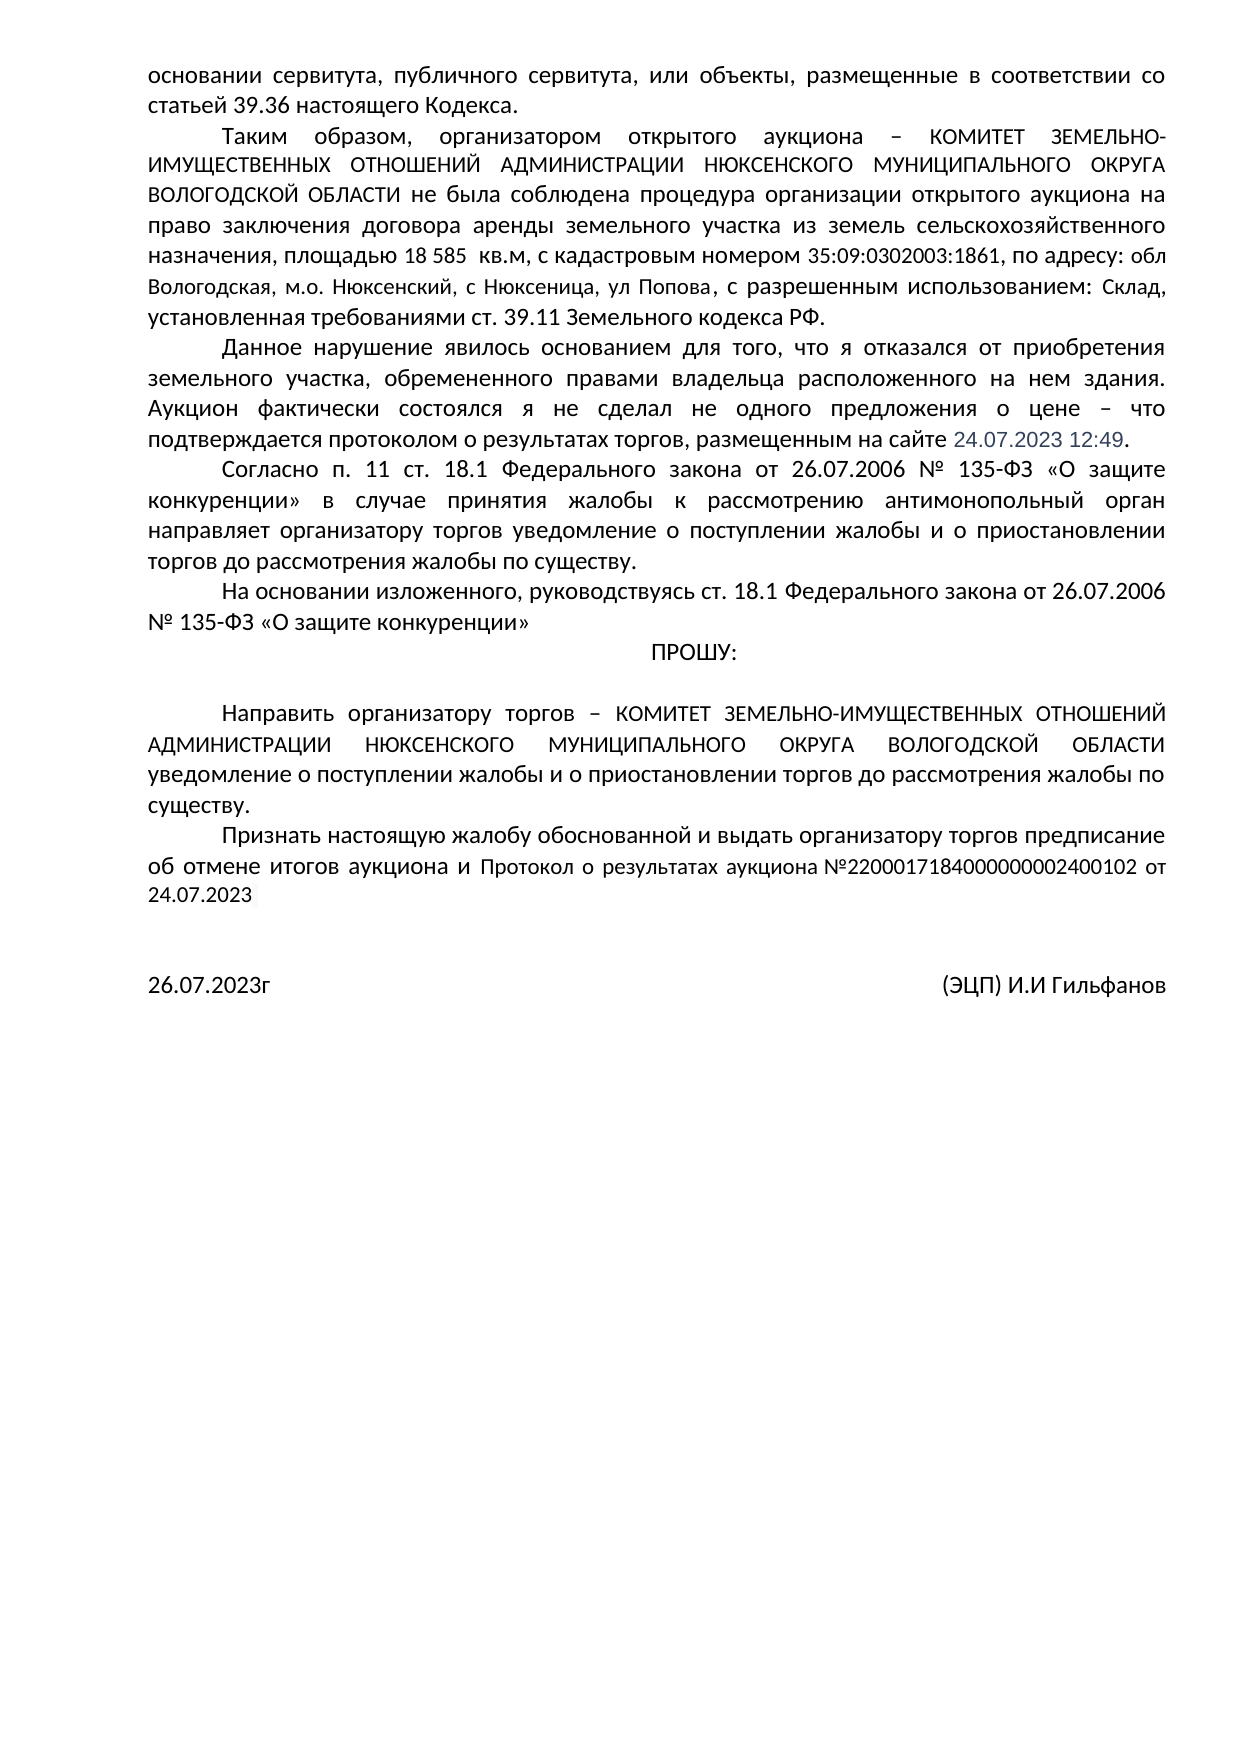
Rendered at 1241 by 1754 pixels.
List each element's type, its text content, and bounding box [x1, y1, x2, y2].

text Признать настоящую жалобу обоснованной и выдать организатору торгов предписание об отмене итогов аукциона и Протокол о результатах аукциона №2200017184000000002400102 от 24.07.2023 [148, 819, 1167, 909]
text 26.07.2023г (ЭЦП) И.И Гильфанов [148, 970, 1167, 1000]
text ПРОШУ: [148, 636, 1167, 667]
text На основании изложенного, руководствуясь ст. 18.1 Федерального закона от 26.07.2006 № 135-ФЗ «О защите конкуренции» [148, 575, 1167, 636]
text Направить организатору торгов – КОМИТЕТ ЗЕМЕЛЬНО-ИМУЩЕСТВЕННЫХ ОТНОШЕНИЙ АДМИНИСТРАЦИИ НЮКСЕНСКОГО МУНИЦИПАЛЬНОГО ОКРУГА ВОЛОГОДСКОЙ ОБЛАСТИ уведомление о поступлении жалобы и о приостановлении торгов до рассмотрения жалобы по существу. [148, 697, 1167, 819]
text Таким образом, организатором открытого аукциона – КОМИТЕТ ЗЕМЕЛЬНО-ИМУЩЕСТВЕННЫХ ОТНОШЕНИЙ АДМИНИСТРАЦИИ НЮКСЕНСКОГО МУНИЦИПАЛЬНОГО ОКРУГА ВОЛОГОДСКОЙ ОБЛАСТИ не была соблюдена процедура организации открытого аукциона на право заключения договора аренды земельного участка из земель сельскохозяйственного назначения, площадью 18 585 кв.м, с кадастровым номером 35:09:0302003:1861, по адресу: обл Вологодская, м.о. Нюксенский, с Нюксеница, ул Попова, с разрешенным использованием: Склад, установленная требованиями ст. 39.11 Земельного кодекса РФ. [148, 120, 1167, 331]
text Данное нарушение явилось основанием для того, что я отказался от приобретения земельного участка, обремененного правами владельца расположенного на нем здания. Аукцион фактически состоялся я не сделал не одного предложения о цене – что подтверждается протоколом о результатах торгов, размещенным на сайте 24.07.2023 12:49. [148, 331, 1167, 453]
text Согласно п. 11 ст. 18.1 Федерального закона от 26.07.2006 № 135-ФЗ «О защите конкуренции» в случае принятия жалобы к рассмотрению антимонопольный орган направляет организатору торгов уведомление о поступлении жалобы и о приостановлении торгов до рассмотрения жалобы по существу. [148, 453, 1167, 575]
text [148, 59, 1167, 120]
